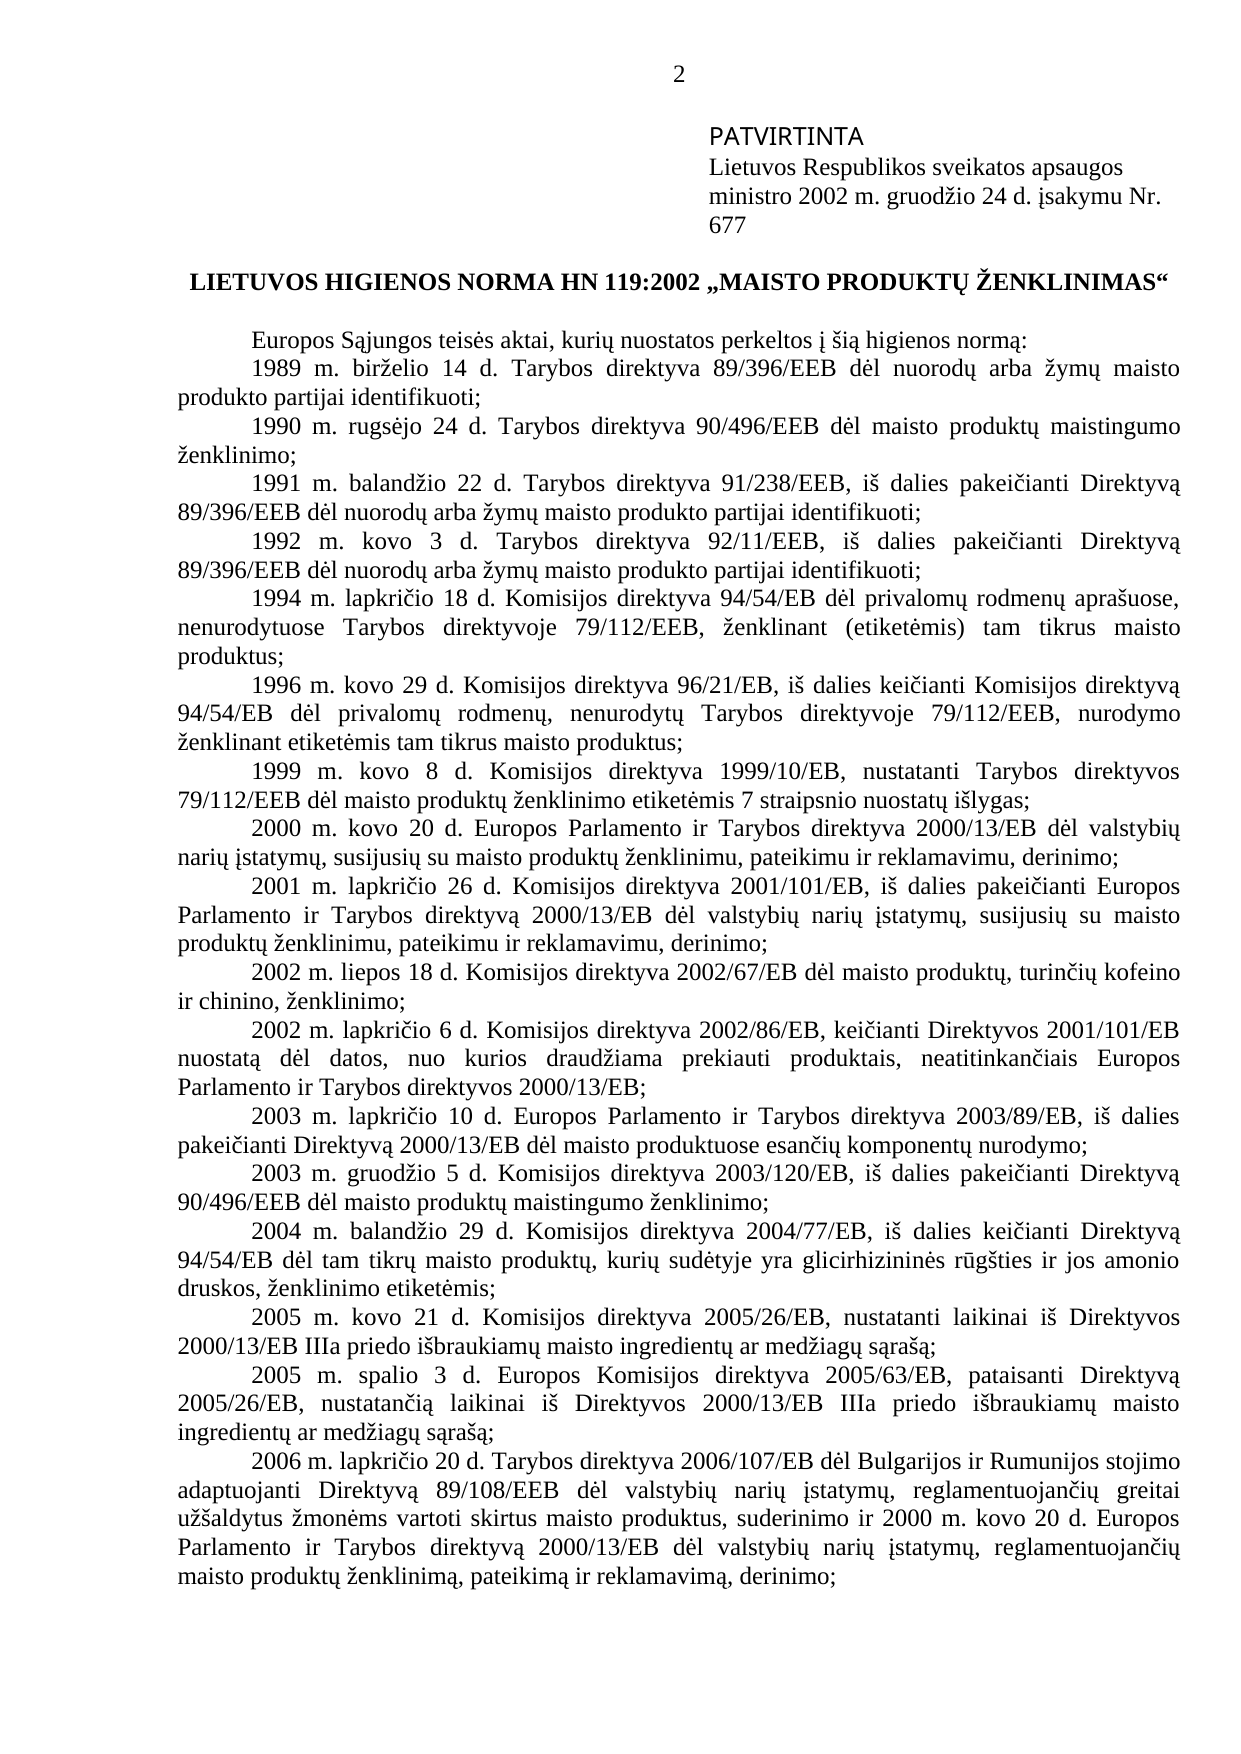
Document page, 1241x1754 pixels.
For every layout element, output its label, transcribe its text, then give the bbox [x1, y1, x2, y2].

text LIETUVOS HIGIENOS NORMA HN 119:2002 „MAISTO PRODUKTŲ ŽENKLINIMAS“ [177, 267, 1181, 296]
text 2005 m. spalio 3 d. Europos Komisijos direktyva 2005/63/EB, pataisanti Direktyvą 2005/26/EB, nustatančią laikinai iš Direktyvos 2000/13/EB IIIa priedo išbraukiamų maisto ingredientų ar medžiagų sąrašą; [177, 1360, 1181, 1446]
text 2003 m. gruodžio 5 d. Komisijos direktyva 2003/120/EB, iš dalies pakeičianti Direktyvą 90/496/EEB dėl maisto produktų maistingumo ženklinimo; [177, 1158, 1181, 1216]
text 1992 m. kovo 3 d. Tarybos direktyva 92/11/EEB, iš dalies pakeičianti Direktyvą 89/396/EEB dėl nuorodų arba žymų maisto produkto partijai identifikuoti; [177, 526, 1181, 583]
text ministro 2002 m. gruodžio 24 d. įsakymu Nr. [177, 181, 1181, 210]
text 1990 m. rugsėjo 24 d. Tarybos direktyva 90/496/EEB dėl maisto produktų maistingumo ženklinimo; [177, 411, 1181, 468]
text 2000 m. kovo 20 d. Europos Parlamento ir Tarybos direktyva 2000/13/EB dėl valstybių narių įstatymų, susijusių su maisto produktų ženklinimu, pateikimu ir reklamavimu, derinimo; [177, 813, 1181, 871]
text 1994 m. lapkričio 18 d. Komisijos direktyva 94/54/EB dėl privalomų rodmenų aprašuose, nenurodytuose Tarybos direktyvoje 79/112/EEB, ženklinant (etiketėmis) tam tikrus maisto produktus; [177, 583, 1181, 670]
text 1996 m. kovo 29 d. Komisijos direktyva 96/21/EB, iš dalies keičianti Komisijos direktyvą 94/54/EB dėl privalomų rodmenų, nenurodytų Tarybos direktyvoje 79/112/EEB, nurodymo ženklinant etiketėmis tam tikrus maisto produktus; [177, 670, 1181, 756]
text 2001 m. lapkričio 26 d. Komisijos direktyva 2001/101/EB, iš dalies pakeičianti Europos Parlamento ir Tarybos direktyvą 2000/13/EB dėl valstybių narių įstatymų, susijusių su maisto produktų ženklinimu, pateikimu ir reklamavimu, derinimo; [177, 871, 1181, 957]
text 2002 m. lapkričio 6 d. Komisijos direktyva 2002/86/EB, keičianti Direktyvos 2001/101/EB nuostatą dėl datos, nuo kurios draudžiama prekiauti produktais, neatitinkančiais Europos Parlamento ir Tarybos direktyvos 2000/13/EB; [177, 1015, 1181, 1101]
text 2003 m. lapkričio 10 d. Europos Parlamento ir Tarybos direktyva 2003/89/EB, iš dalies pakeičianti Direktyvą 2000/13/EB dėl maisto produktuose esančių komponentų nurodymo; [177, 1101, 1181, 1158]
text Lietuvos Respublikos sveikatos apsaugos [177, 152, 1181, 181]
text 2004 m. balandžio 29 d. Komisijos direktyva 2004/77/EB, iš dalies keičianti Direktyvą 94/54/EB dėl tam tikrų maisto produktų, kurių sudėtyje yra glicirhizininės rūgšties ir jos amonio druskos, ženklinimo etiketėmis; [177, 1216, 1181, 1302]
text 2005 m. kovo 21 d. Komisijos direktyva 2005/26/EB, nustatanti laikinai iš Direktyvos 2000/13/EB IIIa priedo išbraukiamų maisto ingredientų ar medžiagų sąrašą; [177, 1302, 1181, 1360]
text 2006 m. lapkričio 20 d. Tarybos direktyva 2006/107/EB dėl Bulgarijos ir Rumunijos stojimo adaptuojanti Direktyvą 89/108/EEB dėl valstybių narių įstatymų, reglamentuojančių greitai užšaldytus žmonėms vartoti skirtus maisto produktus, suderinimo ir 2000 m. kovo 20 d. Europos Parlamento ir Tarybos direktyvą 2000/13/EB dėl valstybių narių įstatymų, reglamentuojančių maisto produktų ženklinimą, pateikimą ir reklamavimą, derinimo; [177, 1446, 1181, 1590]
text PATVIRTINTA [709, 118, 1181, 152]
text 1989 m. birželio 14 d. Tarybos direktyva 89/396/EEB dėl nuorodų arba žymų maisto produkto partijai identifikuoti; [177, 353, 1181, 411]
text 2002 m. liepos 18 d. Komisijos direktyva 2002/67/EB dėl maisto produktų, turinčių kofeino ir chinino, ženklinimo; [177, 957, 1181, 1015]
text 677 [177, 210, 1181, 238]
text 1999 m. kovo 8 d. Komisijos direktyva 1999/10/EB, nustatanti Tarybos direktyvos 79/112/EEB dėl maisto produktų ženklinimo etiketėmis 7 straipsnio nuostatų išlygas; [177, 756, 1181, 813]
text Europos Sąjungos teisės aktai, kurių nuostatos perkeltos į šią higienos normą: [177, 325, 1181, 353]
text 1991 m. balandžio 22 d. Tarybos direktyva 91/238/EEB, iš dalies pakeičianti Direktyvą 89/396/EEB dėl nuorodų arba žymų maisto produkto partijai identifikuoti; [177, 468, 1181, 526]
